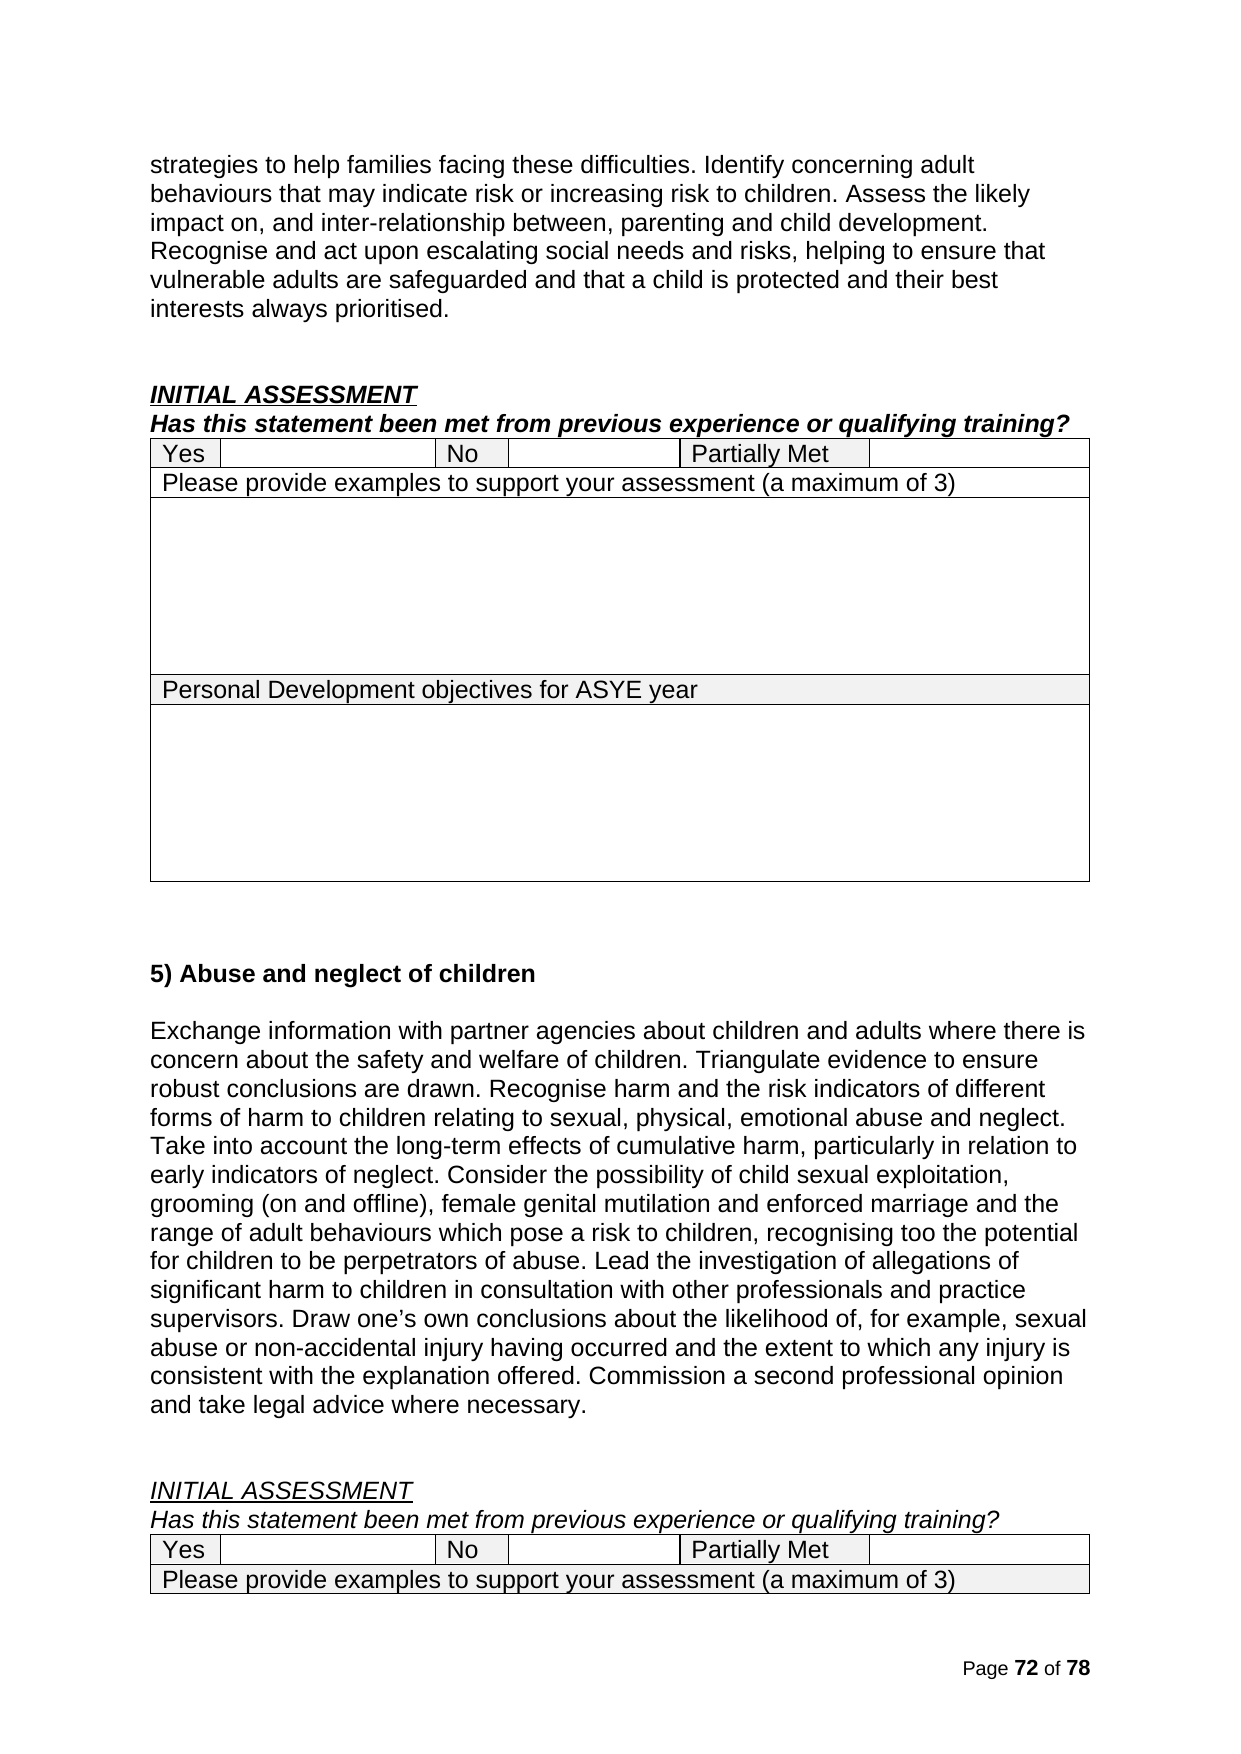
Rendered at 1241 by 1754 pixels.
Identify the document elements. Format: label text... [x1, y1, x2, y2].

table_header [870, 439, 1089, 467]
table_header [509, 439, 679, 467]
table_cell [151, 705, 1089, 881]
table_header Yes [151, 439, 220, 467]
text 5) Abuse and neglect of children [150, 959, 1090, 987]
table_cell Personal Development objectives for ASYE year [151, 675, 1089, 704]
table_header [870, 1535, 1089, 1563]
table_header No [436, 1535, 508, 1563]
text Has this statement been met from previous experience or qualifying training? [150, 409, 1090, 437]
table_cell Please provide examples to support your assessment (a maximum of 3) [151, 468, 1089, 497]
table_header Partially Met [681, 1535, 869, 1563]
text Exchange information with partner agencies about children and adults where there is concern about the safety and welfare of children. Triangulate evidence to ensure robust conclusions are drawn. Recognise harm and the risk indicators of different forms of harm to children relating to sexual, physical, emotional abuse and neglect. Take into account the long-term effects of cumulative harm, particularly in relation to early indicators of neglect. Consider the possibility of child sexual exploitation, grooming (on and offline), female genital mutilation and enforced marriage and the range of adult behaviours which pose a risk to children, recognising too the potential for children to be perpetrators of abuse. Lead the investigation of allegations of significant harm to children in consultation with other professionals and practice supervisors. Draw one’s own conclusions about the likelihood of, for example, sexual abuse or non-accidental injury having occurred and the extent to which any injury is consistent with the explanation offered. Commission a second professional opinion and take legal advice where necessary. [150, 1016, 1090, 1419]
table_cell [151, 498, 1089, 674]
table_header Partially Met [681, 439, 869, 467]
table_header [509, 1535, 679, 1563]
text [150, 150, 1090, 322]
table_header [221, 1535, 435, 1563]
table_header No [436, 439, 508, 467]
table_cell Please provide examples to support your assessment (a maximum of 3) [151, 1565, 1089, 1593]
table_header Yes [151, 1535, 220, 1563]
text INITIAL ASSESSMENT [150, 1476, 1090, 1505]
table_header [221, 439, 435, 467]
text INITIAL ASSESSMENT [150, 380, 1090, 409]
text Has this statement been met from previous experience or qualifying training? [150, 1505, 1090, 1534]
